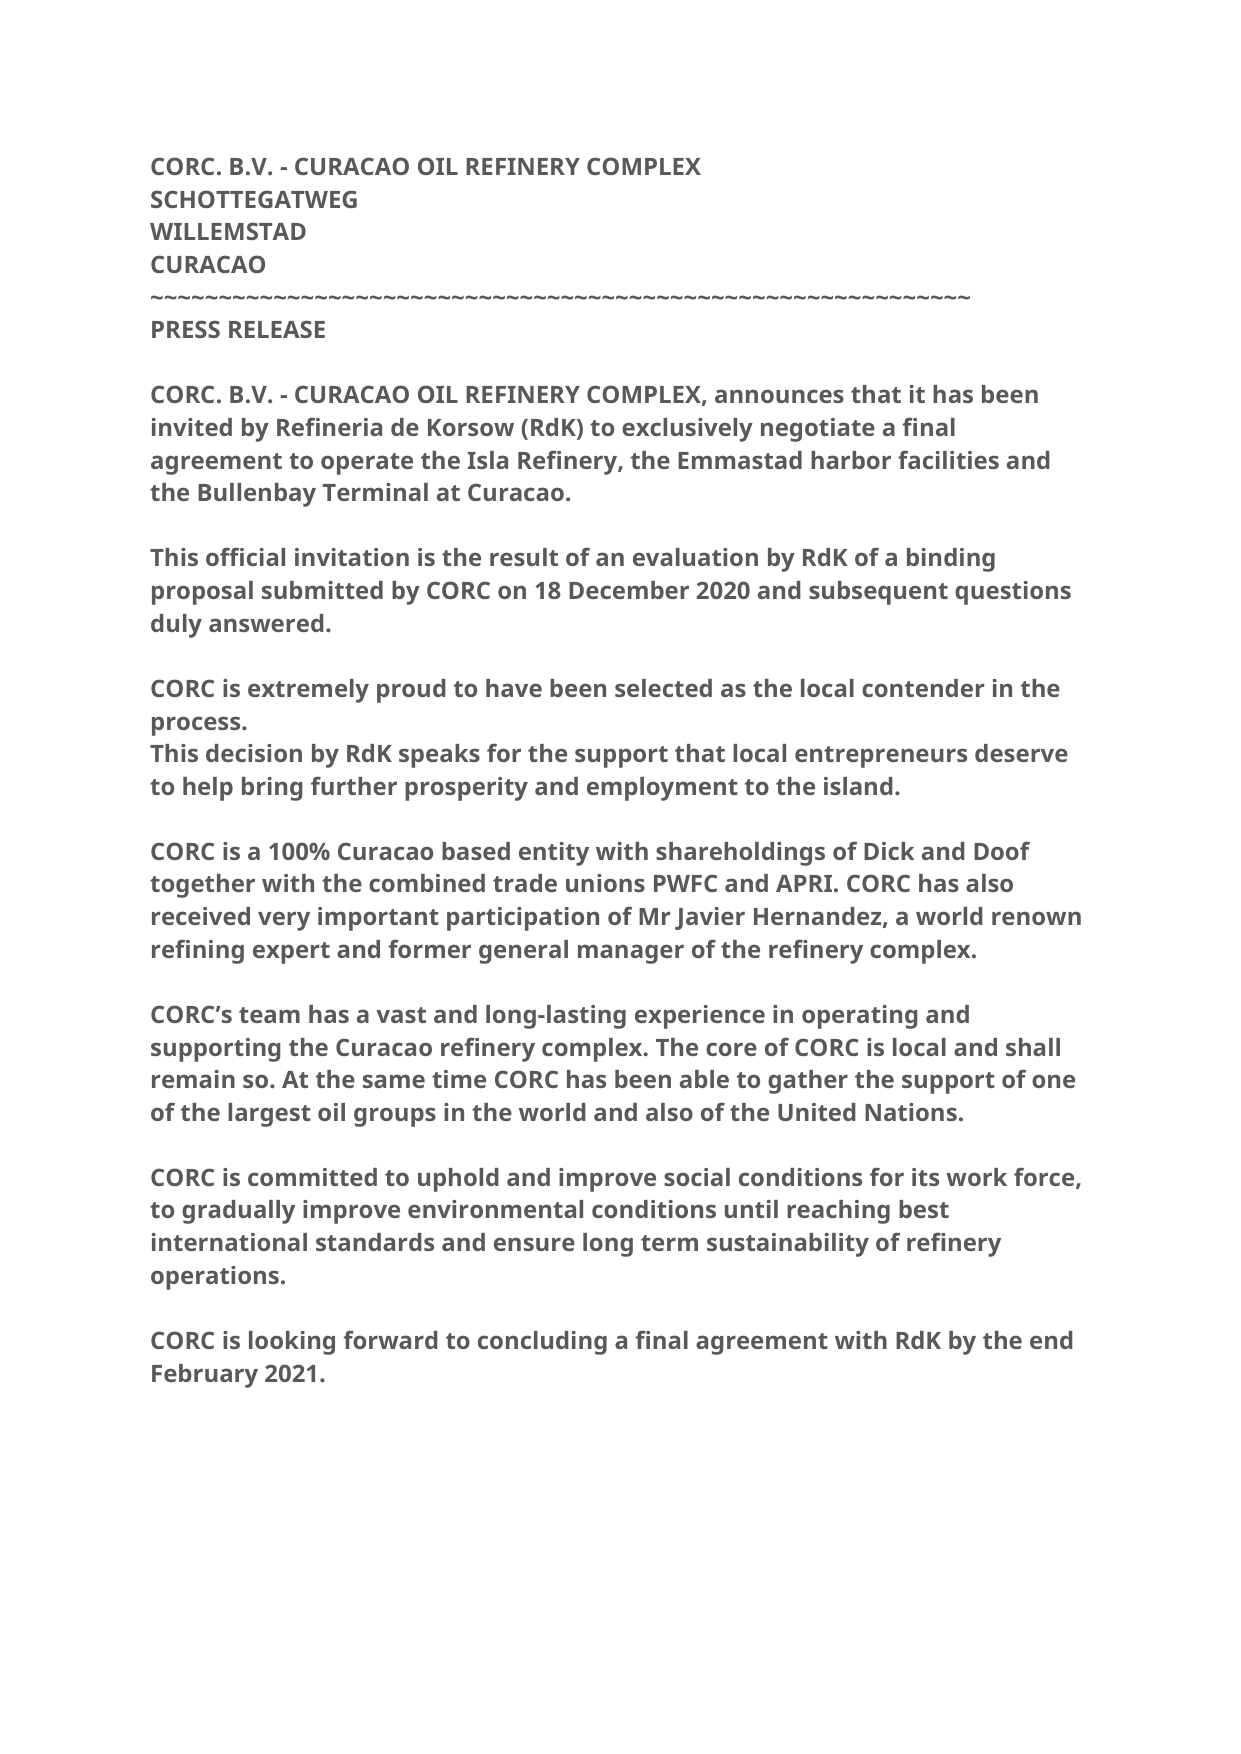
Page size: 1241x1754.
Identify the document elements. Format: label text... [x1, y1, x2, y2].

text CORC. B.V. - CURACAO OIL REFINERY COMPLEX, announces that it has been invited by Refineria de Korsow (RdK) to exclusively negotiate a final agreement to operate the Isla Refinery, the Emmastad harbor facilities and the Bullenbay Terminal at Curacao. [150, 378, 1090, 509]
text CURACAO [150, 248, 1090, 280]
text CORC. B.V. - CURACAO OIL REFINERY COMPLEX [150, 150, 1090, 183]
text CORC is looking forward to concluding a final agreement with RdK by the end February 2021. [150, 1324, 1090, 1389]
text CORC is committed to uphold and improve social conditions for its work force, to gradually improve environmental conditions until reaching best international standards and ensure long term sustainability of refinery operations. [150, 1161, 1090, 1291]
text SCHOTTEGATWEG [150, 183, 1090, 215]
text CORC is a 100% Curacao based entity with shareholdings of Dick and Doof together with the combined trade unions PWFC and APRI. CORC has also received very important participation of Mr Javier Hernandez, a world renown refining expert and former general manager of the refinery complex. [150, 835, 1090, 965]
text WILLEMSTAD [150, 215, 1090, 248]
text CORC is extremely proud to have been selected as the local contender in the process. [150, 672, 1090, 737]
text CORC’s team has a vast and long-lasting experience in operating and supporting the Curacao refinery complex. The core of CORC is local and shall remain so. At the same time CORC has been able to gather the support of one of the largest oil groups in the world and also of the United Nations. [150, 998, 1090, 1128]
text This decision by RdK speaks for the support that local entrepreneurs deserve to help bring further prosperity and employment to the island. [150, 737, 1090, 802]
text This official invitation is the result of an evaluation by RdK of a binding proposal submitted by CORC on 18 December 2020 and subsequent questions duly answered. [150, 541, 1090, 639]
text ~~~~~~~~~~~~~~~~~~~~~~~~~~~~~~~~~~~~~~~~~~~~~~~~~~~~~~~~~~~~ [150, 280, 1090, 313]
text PRESS RELEASE [150, 313, 1090, 346]
